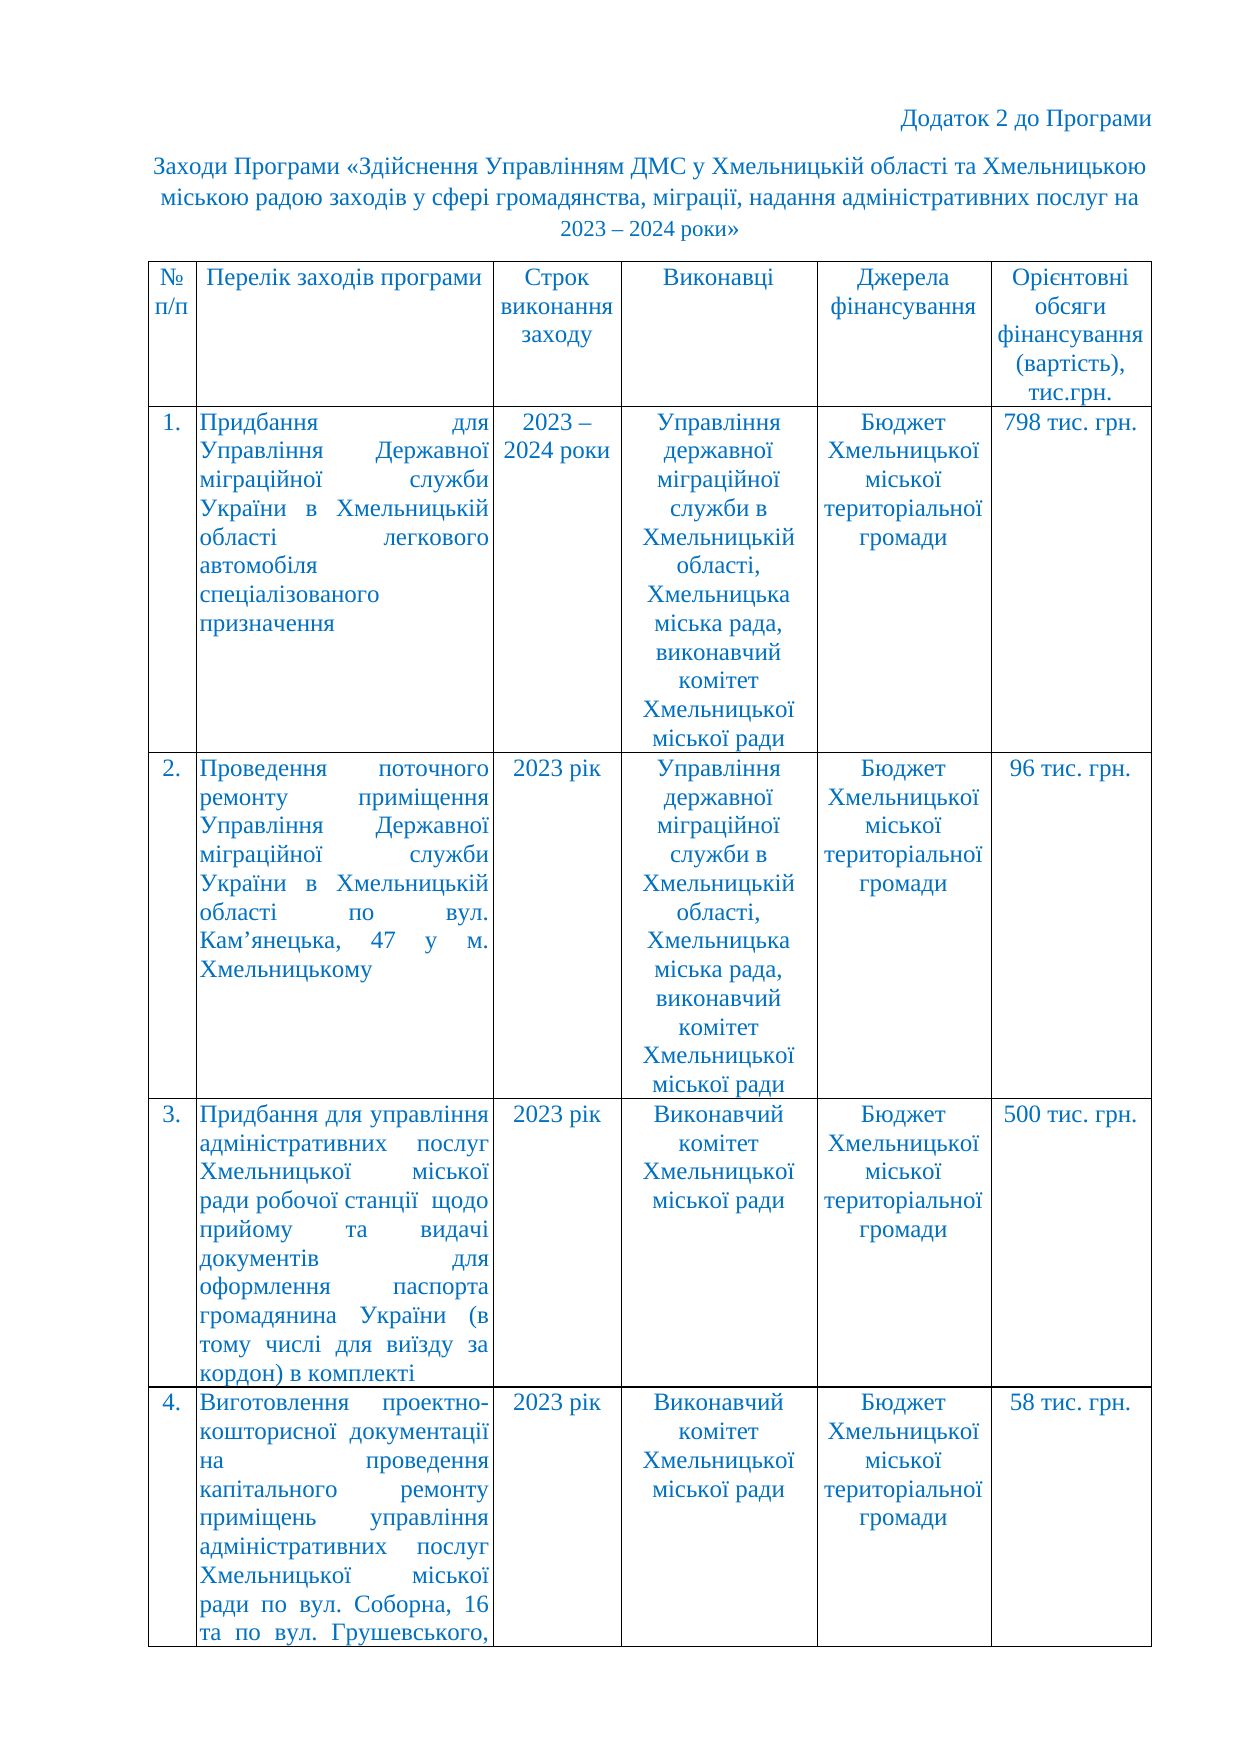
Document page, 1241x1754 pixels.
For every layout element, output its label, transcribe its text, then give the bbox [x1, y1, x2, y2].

table_header Орієнтовні обсяги фінансування (вартість), тис.грн. [992, 262, 1151, 406]
table_header Строк виконання заходу [494, 262, 621, 406]
table_cell Проведення поточного ремонту приміщення Управління Державної міграційної служби України в Хмельницькій області по вул. Кам’янецька, 47 у м. Хмельницькому [197, 753, 493, 1098]
table_cell Бюджет Хмельницької міської територіальної громади [818, 753, 991, 1098]
table_cell 2023 рік [494, 753, 621, 1098]
table_cell Управління державної міграційної служби в Хмельницькій області, Хмельницька міська рада, виконавчий комітет Хмельницької міської ради [622, 407, 817, 752]
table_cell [622, 1388, 817, 1646]
table_cell 3. [149, 1099, 196, 1386]
table_cell Придбання для управління адміністративних послуг Хмельницької міської ради робочої станції щодо прийому та видачі документів для оформлення паспорта громадянина України (в тому числі для виїзду за кордон) в комплекті [197, 1099, 493, 1386]
text Додаток 2 до Програми [148, 103, 1152, 132]
table_cell 58 тис. грн. [992, 1388, 1151, 1646]
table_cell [197, 1388, 493, 1646]
text Заходи Програми «Здійснення Управлінням ДМС у Хмельницькій області та Хмельницькою міською радою заходів у сфері громадянства, міграції, надання адміністративних послуг на 2023 – 2024 роки» [148, 151, 1152, 242]
table_cell 96 тис. грн. [992, 753, 1151, 1098]
table_cell Бюджет Хмельницької міської територіальної громади [818, 1099, 991, 1386]
table_cell 798 тис. грн. [992, 407, 1151, 752]
table_cell 2023 рік [494, 1099, 621, 1386]
table_cell 500 тис. грн. [992, 1099, 1151, 1386]
table_cell Придбання для Управління Державної міграційної служби України в Хмельницькій області легкового автомобіля спеціалізованого призначення [197, 407, 493, 752]
table_cell Бюджет Хмельницької міської територіальної громади [818, 407, 991, 752]
table_cell 2. [149, 753, 196, 1098]
table_cell 1. [149, 407, 196, 752]
table_header Перелік заходів програми [197, 262, 493, 406]
table_cell 2023 рік [494, 1388, 621, 1646]
table_header № п/п [149, 262, 196, 406]
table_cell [818, 1388, 991, 1646]
table_cell 4. [149, 1388, 196, 1646]
table_header Виконавці [622, 262, 817, 406]
table_cell Управління державної міграційної служби в Хмельницькій області, Хмельницька міська рада, виконавчий комітет Хмельницької міської ради [622, 753, 817, 1098]
table_cell Виконавчий комітет Хмельницької міської ради [622, 1099, 817, 1386]
table_header Джерела фінансування [818, 262, 991, 406]
table_cell 2023 – 2024 роки [494, 407, 621, 752]
